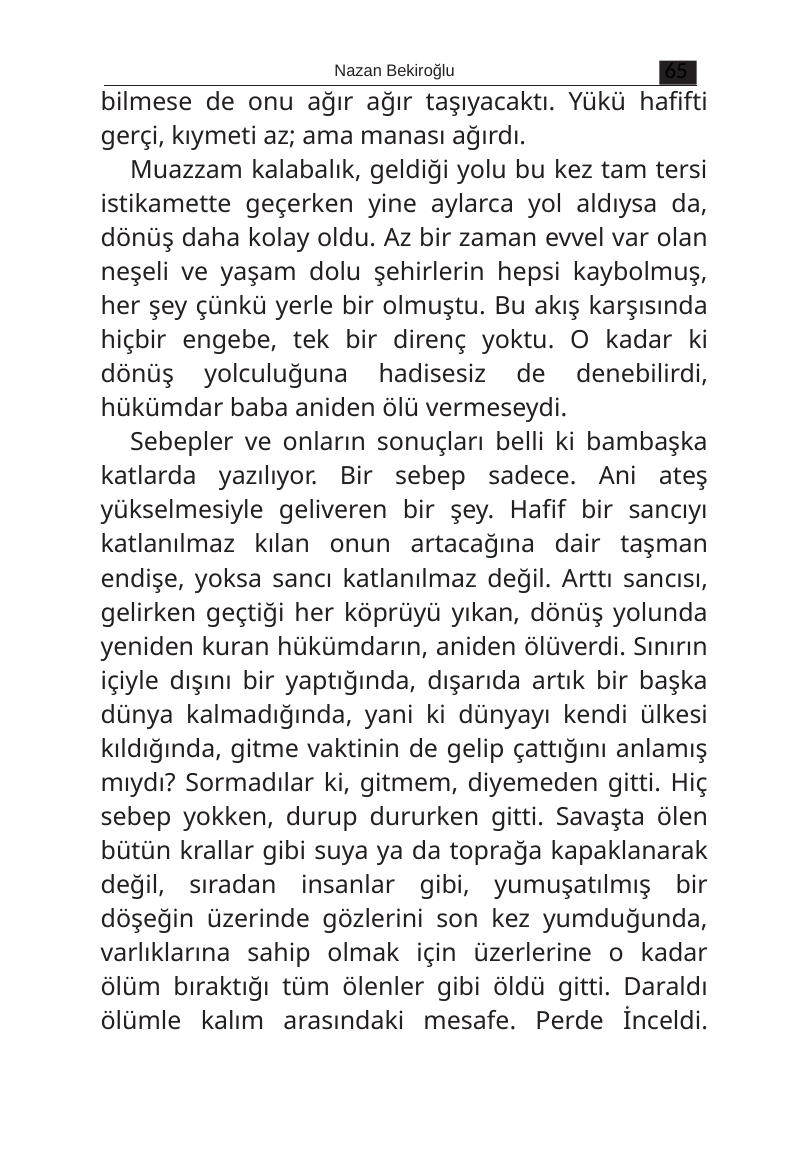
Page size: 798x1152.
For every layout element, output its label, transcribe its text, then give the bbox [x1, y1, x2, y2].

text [100, 83, 708, 151]
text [100, 424, 708, 1037]
text Muazzam kalabalık, geldiği yolu bu kez tam tersi istikamette geçerken yine aylarca yol aldıysa da, dönüş daha kolay oldu. Az bir zaman evvel var olan neşeli ve yaşam dolu şehirlerin hepsi kaybolmuş, her şey çünkü yerle bir olmuştu. Bu akış karşısında hiçbir engebe, tek bir direnç yoktu. O kadar ki dönüş yolculuğuna hadisesiz de denebilirdi, hükümdar baba aniden ölü vermeseydi. [100, 151, 708, 424]
